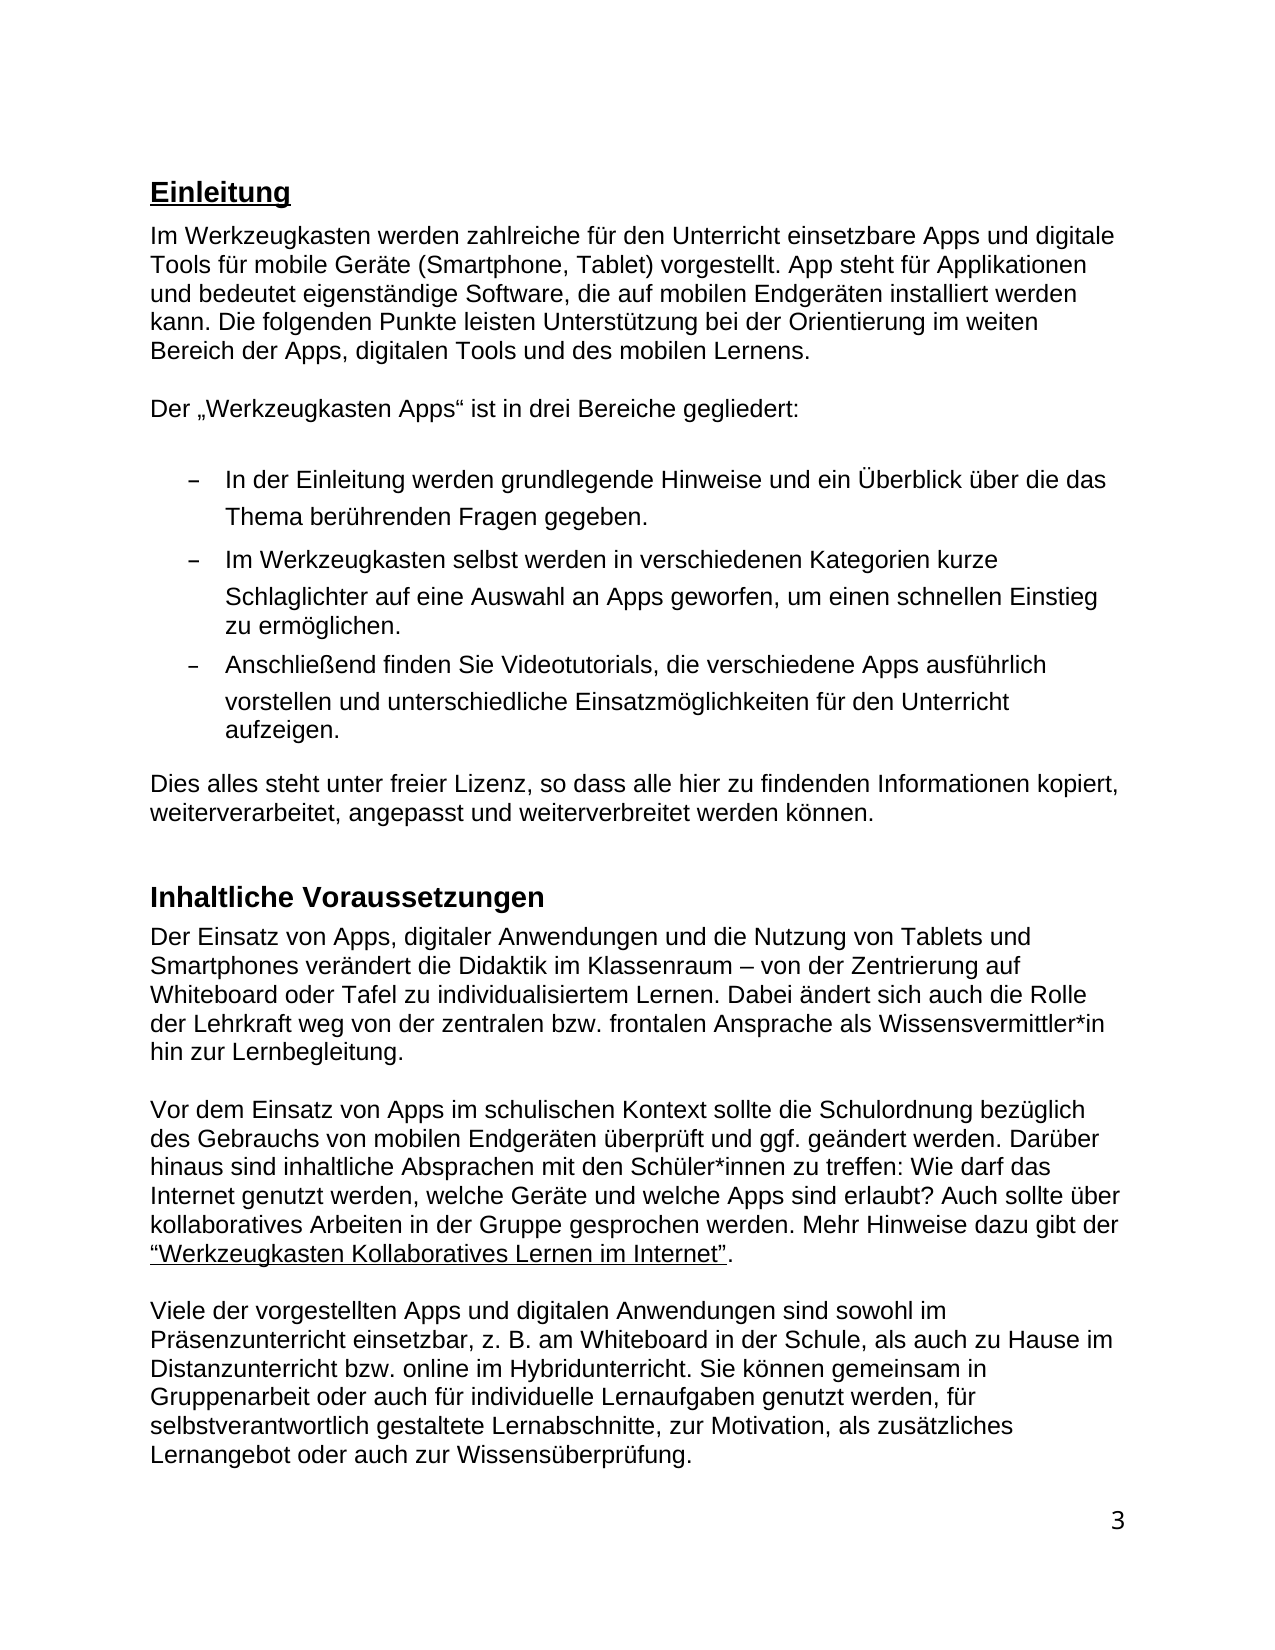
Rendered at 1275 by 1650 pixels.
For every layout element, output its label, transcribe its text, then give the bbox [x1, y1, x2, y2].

text Dies alles steht unter freier Lizenz, so dass alle hier zu findenden Informationen kopiert, weiterverarbeitet, angepasst und weiterverbreitet werden können. [150, 769, 1125, 827]
text Viele der vorgestellten Apps und digitalen Anwendungen sind sowohl im Präsenzunterricht einsetzbar, z. B. am Whiteboard in der Schule, als auch zu Hause im Distanzunterricht bzw. online im Hybridunterricht. Sie können gemeinsam in Gruppenarbeit oder auch für individuelle Lernaufgaben genutzt werden, für selbstverantwortlich gestaltete Lernabschnitte, zur Motivation, als zusätzliches Lernangebot oder auch zur Wissensüberprüfung. [150, 1296, 1125, 1469]
text Vor dem Einsatz von Apps im schulischen Kontext sollte die Schulordnung bezüglich des Gebrauchs von mobilen Endgeräten überprüft und ggf. geändert werden. Darüber hinaus sind inhaltliche Absprachen mit den Schüler*innen zu treffen: Wie darf das Internet genutzt werden, welche Geräte und welche Apps sind erlaubt? Auch sollte über kollaboratives Arbeiten in der Gruppe gesprochen werden. Mehr Hinweise dazu gibt der “Werkzeugkasten Kollaboratives Lernen im Internet”. [150, 1095, 1125, 1267]
text Der „Werkzeugkasten Apps“ ist in drei Bereiche gegliedert: [150, 393, 1125, 422]
list Anschließend finden Sie Videotutorials, die verschiedene Apps ausführlich vorstellen und unterschiedliche Einsatzmöglichkeiten für den Unterricht aufzeigen. [187, 640, 1125, 744]
subtitle Einleitung [150, 175, 1125, 208]
text Der Einsatz von Apps, digitaler Anwendungen und die Nutzung von Tablets und Smartphones verändert die Didaktik im Klassenraum – von der Zentrierung auf Whiteboard oder Tafel zu individualisiertem Lernen. Dabei ändert sich auch die Rolle der Lehrkraft weg von der zentralen bzw. frontalen Ansprache als Wissensvermittler*in hin zur Lernbegleitung. [150, 922, 1125, 1066]
list In der Einleitung werden grundlegende Hinweise und ein Überblick über die das Thema berührenden Fragen gegeben. [187, 451, 1125, 531]
text Im Werkzeugkasten werden zahlreiche für den Unterricht einsetzbare Apps und digitale Tools für mobile Geräte (Smartphone, Tablet) vorgestellt. App steht für Applikationen und bedeutet eigenständige Software, die auf mobilen Endgeräten installiert werden kann. Die folgenden Punkte leisten Unterstützung bei der Orientierung im weiten Bereich der Apps, digitalen Tools und des mobilen Lernens. [150, 221, 1125, 365]
list Im Werkzeugkasten selbst werden in verschiedenen Kategorien kurze Schlaglichter auf eine Auswahl an Apps geworfen, um einen schnellen Einstieg zu ermöglichen. [187, 531, 1125, 640]
subtitle Inhaltliche Voraussetzungen [150, 881, 1125, 914]
